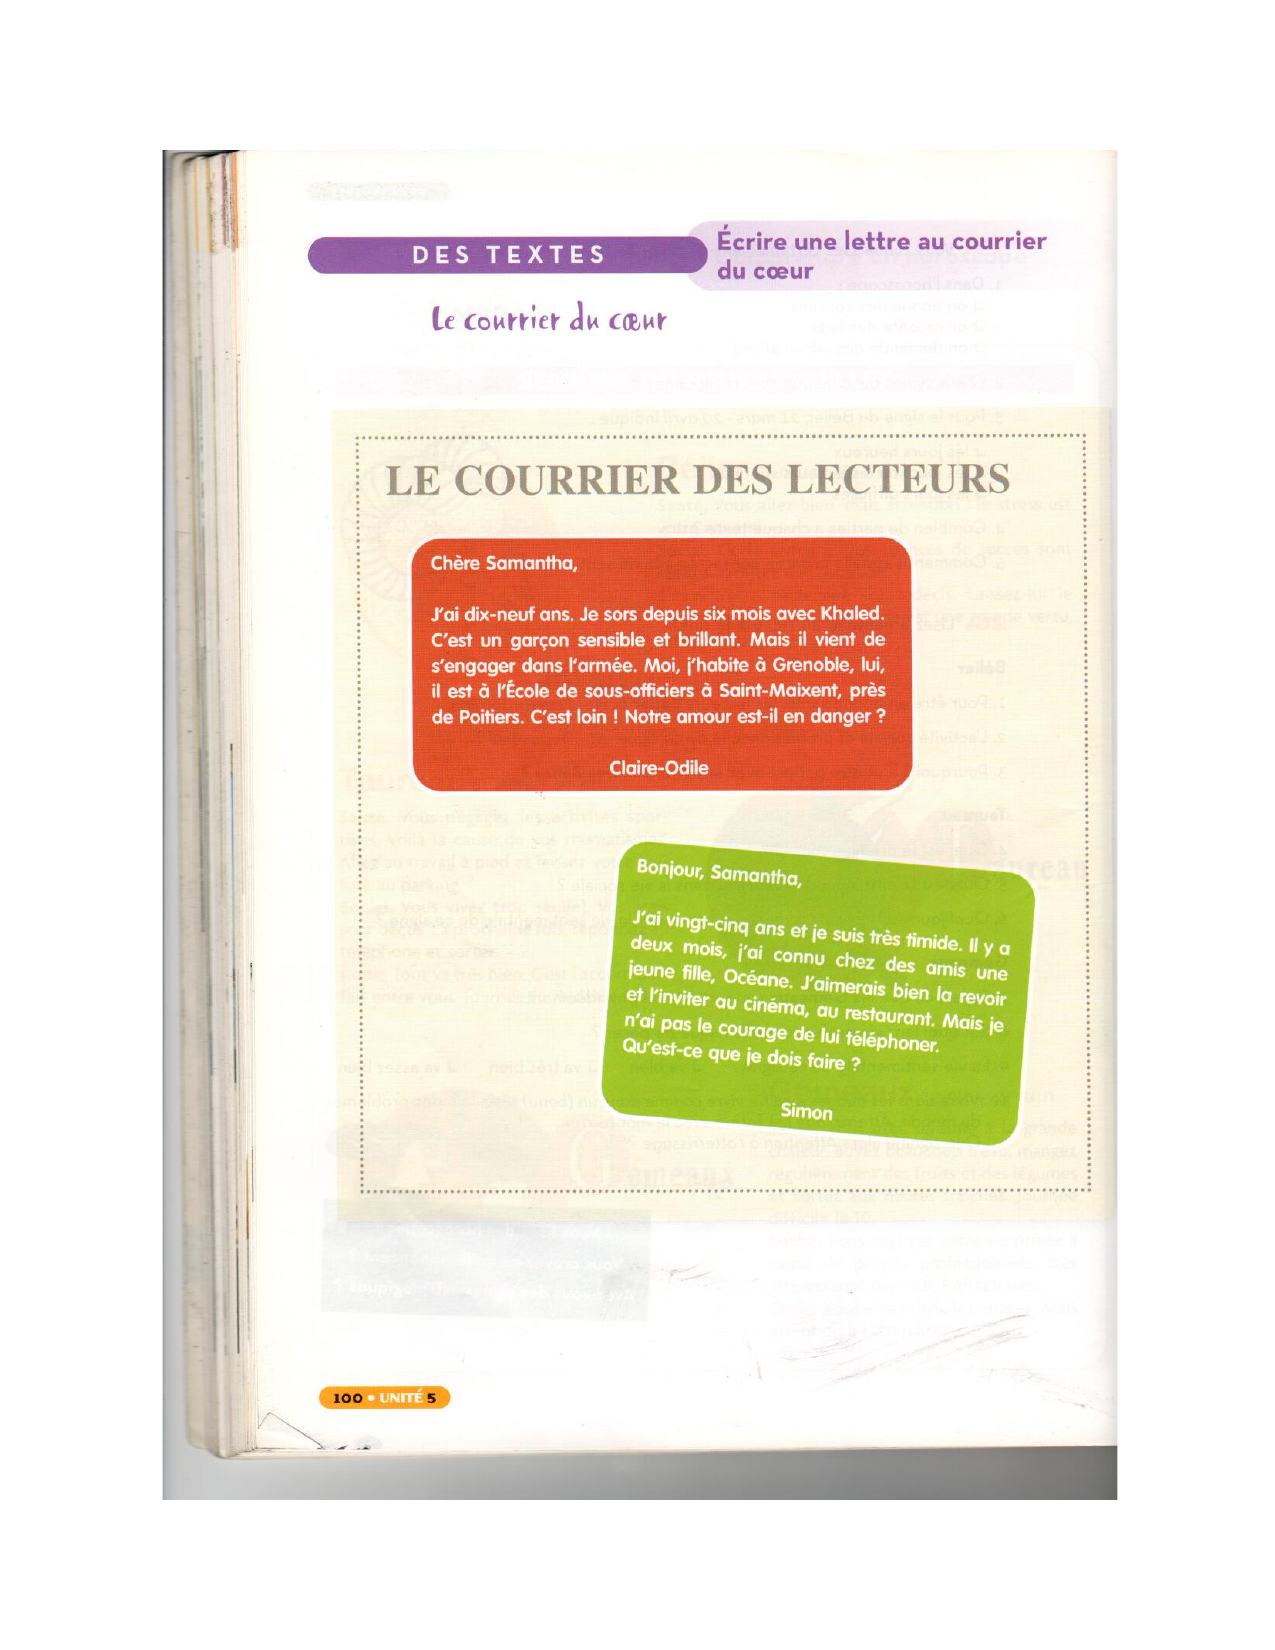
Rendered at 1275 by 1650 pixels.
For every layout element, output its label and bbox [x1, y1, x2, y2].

picture [162, 150, 1118, 1500]
